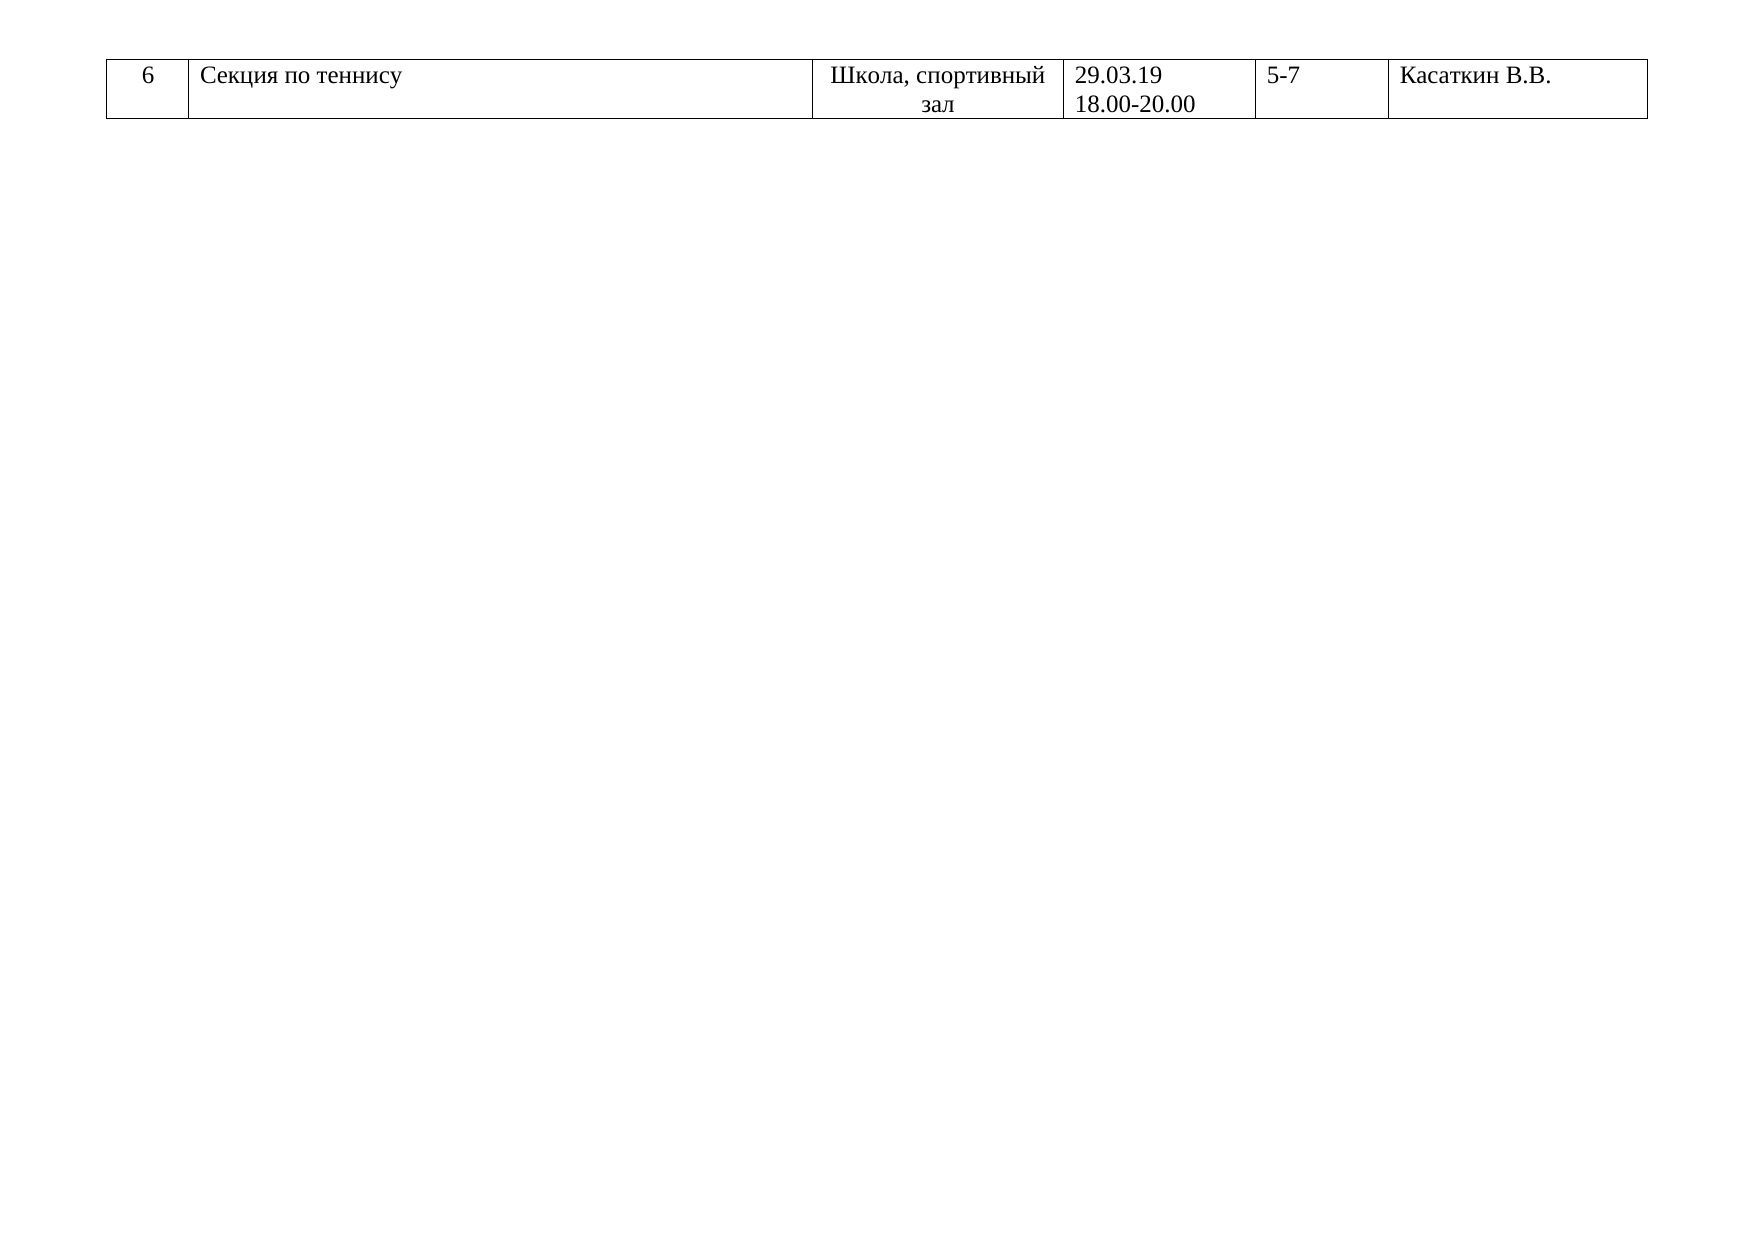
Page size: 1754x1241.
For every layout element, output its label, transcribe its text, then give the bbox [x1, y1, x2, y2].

table_cell 5-7 [1256, 60, 1388, 118]
table_cell 29.03.19 18.00-20.00 [1064, 60, 1255, 118]
table_cell 6 [107, 60, 188, 118]
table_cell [813, 60, 1063, 118]
table_cell Касаткин В.В. [1389, 60, 1647, 118]
table_cell Секция по теннису [189, 60, 812, 118]
